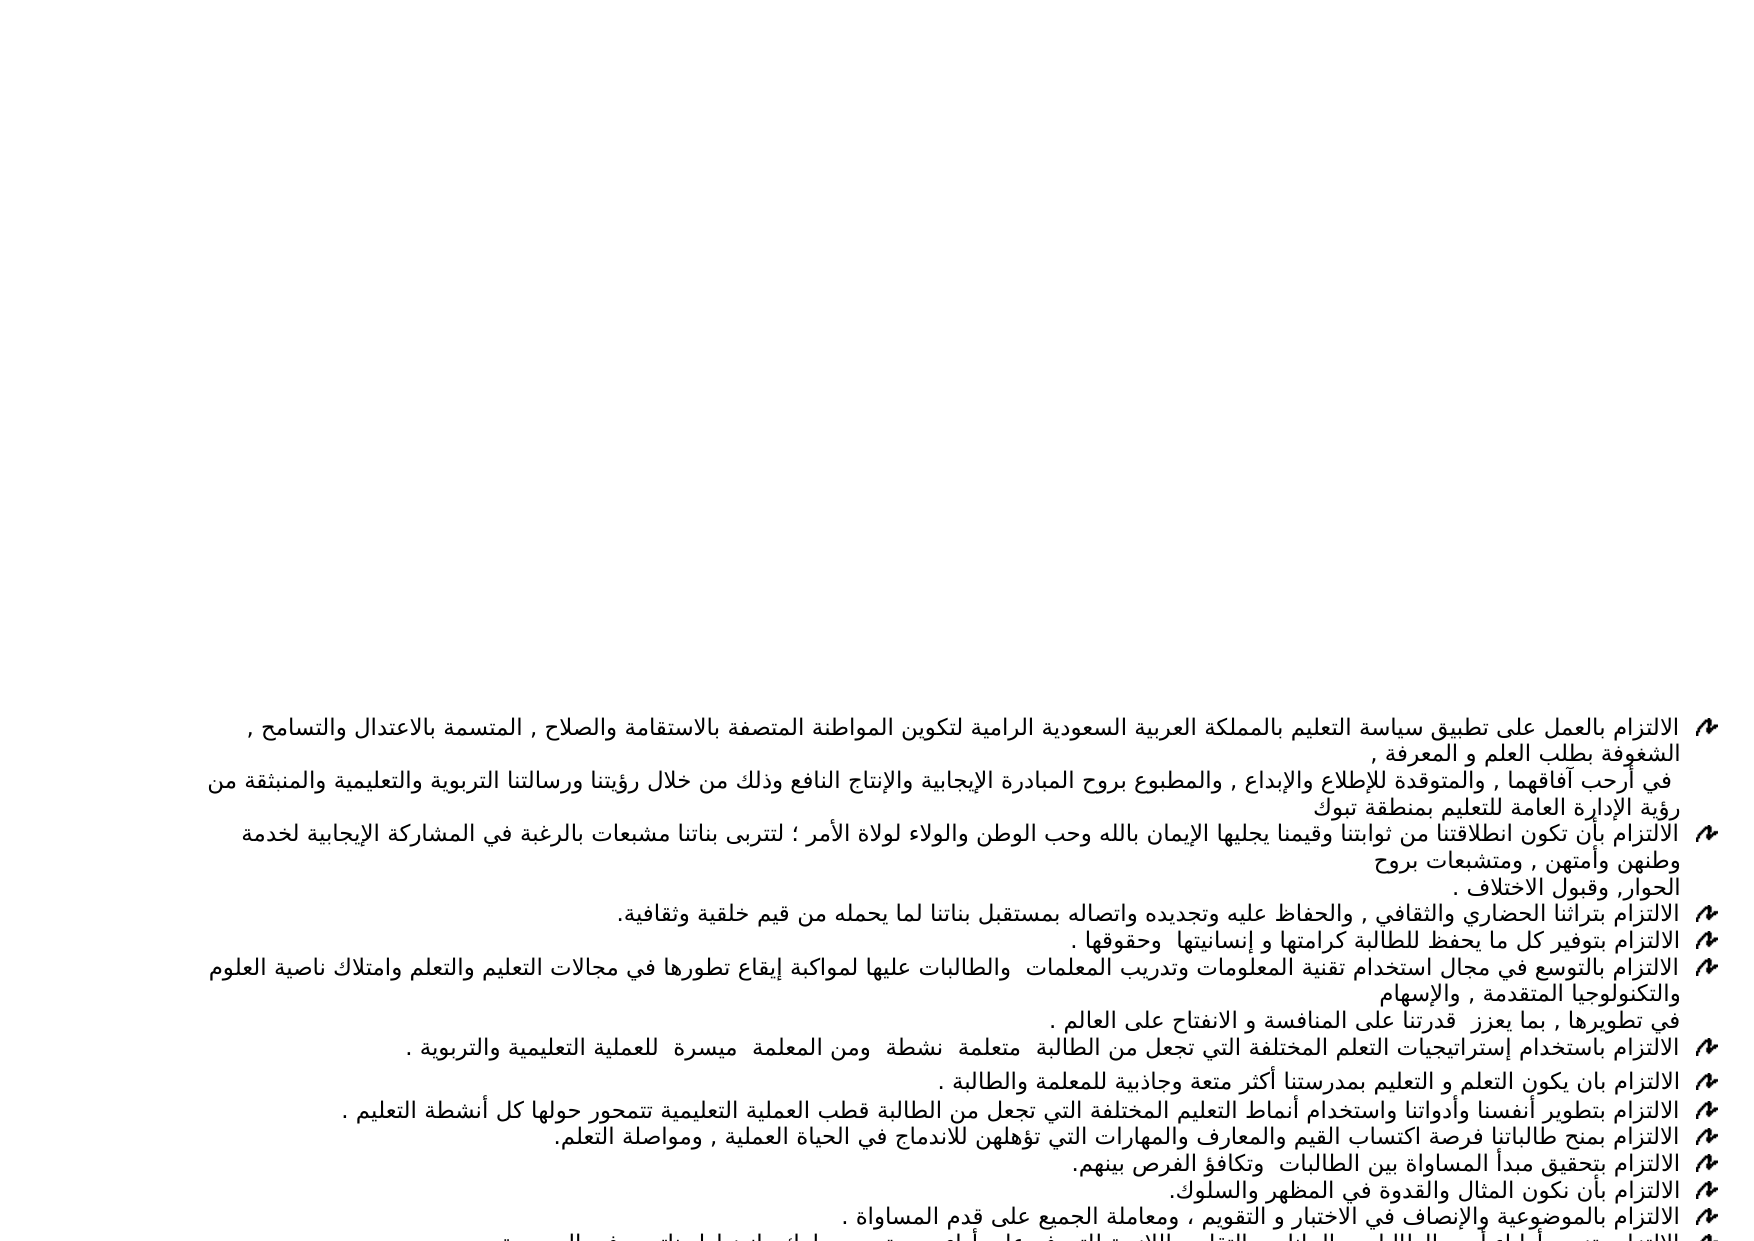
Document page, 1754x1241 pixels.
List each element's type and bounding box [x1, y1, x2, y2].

picture [1696, 1038, 1718, 1056]
picture [1696, 1073, 1718, 1090]
picture [1696, 1128, 1718, 1145]
picture [1696, 1101, 1718, 1119]
picture [1696, 1208, 1718, 1225]
picture [1696, 825, 1718, 842]
picture [1696, 931, 1718, 949]
picture [1696, 958, 1718, 976]
picture [1696, 1154, 1718, 1172]
picture [1696, 905, 1718, 922]
picture [1696, 718, 1718, 736]
picture [1696, 1234, 1718, 1241]
picture [1696, 1181, 1718, 1199]
